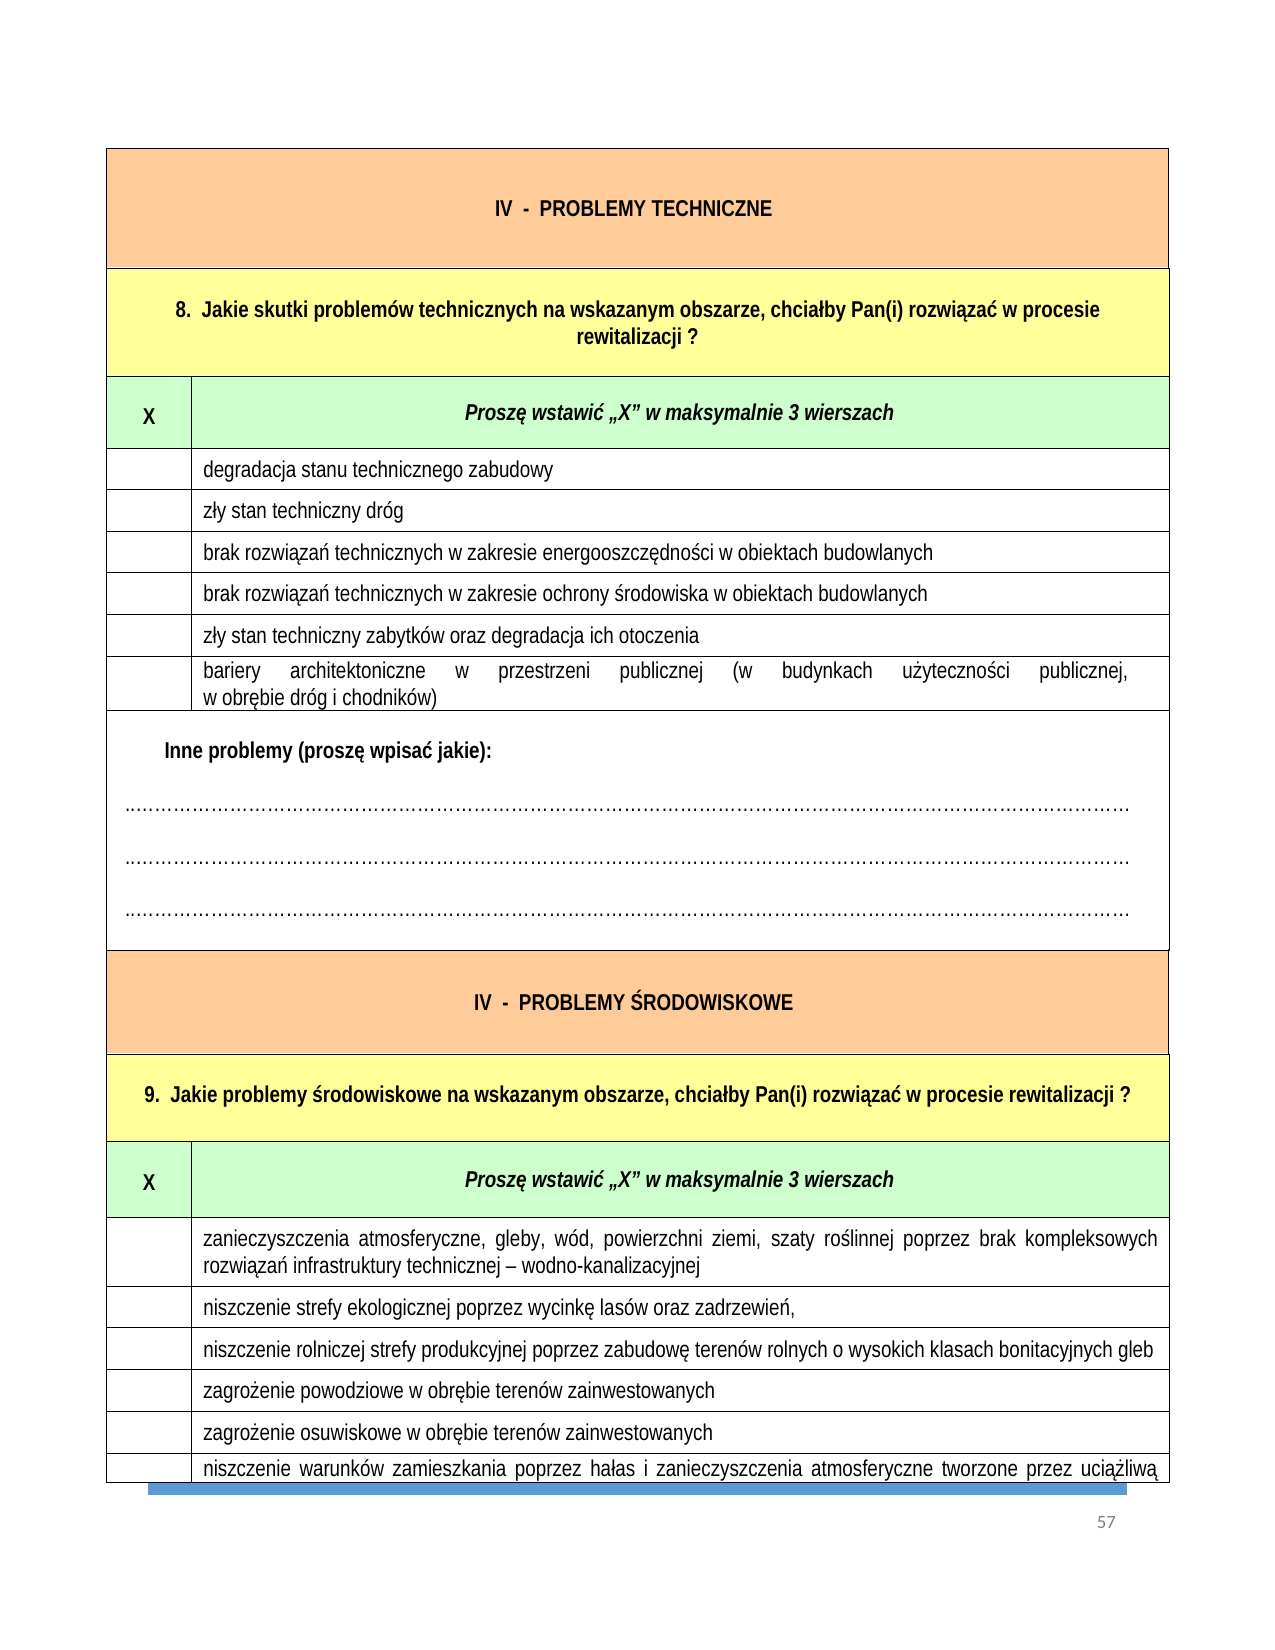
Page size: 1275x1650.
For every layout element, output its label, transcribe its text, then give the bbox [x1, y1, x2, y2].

table_cell niszczenie warunków zamieszkania poprzez hałas i zanieczyszczenia atmosferyczne tworzone przez uciążliwą działalność przemysłową` [192, 1454, 1169, 1482]
table_cell X [107, 377, 191, 448]
table_cell [107, 532, 191, 572]
table_cell niszczenie rolniczej strefy produkcyjnej poprzez zabudowę terenów rolnych o wysokich klasach bonitacyjnych gleb [192, 1328, 1169, 1369]
table_cell niszczenie strefy ekologicznej poprzez wycinkę lasów oraz zadrzewień, [192, 1287, 1169, 1327]
table_cell degradacja stanu technicznego zabudowy [192, 449, 1169, 489]
table_cell Proszę wstawić „X” w maksymalnie 3 wierszach [192, 377, 1169, 448]
table_cell zły stan techniczny dróg [192, 490, 1169, 531]
table_cell IV - PROBLEMY TECHNICZNE [107, 149, 1168, 267]
table_cell brak rozwiązań technicznych w zakresie energooszczędności w obiektach budowlanych [192, 532, 1169, 572]
table_cell [107, 1370, 191, 1411]
table_cell Inne problemy (proszę wpisać jakie): ..…………………………………………………………………………………………………………………………………………… ..…………………………………………………………………………………………………………………………………………… ..…………………………………………………………………………………………………………………………………………… [107, 711, 1169, 950]
table_cell [107, 1218, 191, 1286]
table_cell [107, 490, 191, 531]
table_cell [107, 573, 191, 614]
table_cell brak rozwiązań technicznych w zakresie ochrony środowiska w obiektach budowlanych [192, 573, 1169, 614]
table_cell zanieczyszczenia atmosferyczne, gleby, wód, powierzchni ziemi, szaty roślinnej poprzez brak kompleksowych rozwiązań infrastruktury technicznej – wodno-kanalizacyjnej [192, 1218, 1169, 1286]
table_cell Proszę wstawić „X” w maksymalnie 3 wierszach [192, 1142, 1169, 1217]
table_cell [107, 1412, 191, 1453]
table_cell bariery architektoniczne w przestrzeni publicznej (w budynkach użyteczności publicznej, w obrębie dróg i chodników) [192, 657, 1169, 710]
table_cell zły stan techniczny zabytków oraz degradacja ich otoczenia [192, 615, 1169, 656]
table_cell [107, 657, 191, 710]
table_cell zagrożenie powodziowe w obrębie terenów zainwestowanych [192, 1370, 1169, 1411]
table_cell [107, 615, 191, 656]
table_cell 9. Jakie problemy środowiskowe na wskazanym obszarze, chciałby Pan(i) rozwiązać w procesie rewitalizacji ? [107, 1055, 1169, 1141]
table_cell 8. Jakie skutki problemów technicznych na wskazanym obszarze, chciałby Pan(i) rozwiązać w procesie rewitalizacji ? [107, 269, 1169, 376]
table_cell [107, 1454, 191, 1482]
table_cell [107, 1287, 191, 1327]
table_cell [107, 1328, 191, 1369]
table_cell zagrożenie osuwiskowe w obrębie terenów zainwestowanych [192, 1412, 1169, 1453]
table_cell IV - PROBLEMY ŚRODOWISKOWE [107, 951, 1168, 1053]
table_cell X [107, 1142, 191, 1217]
table_cell [107, 449, 191, 489]
